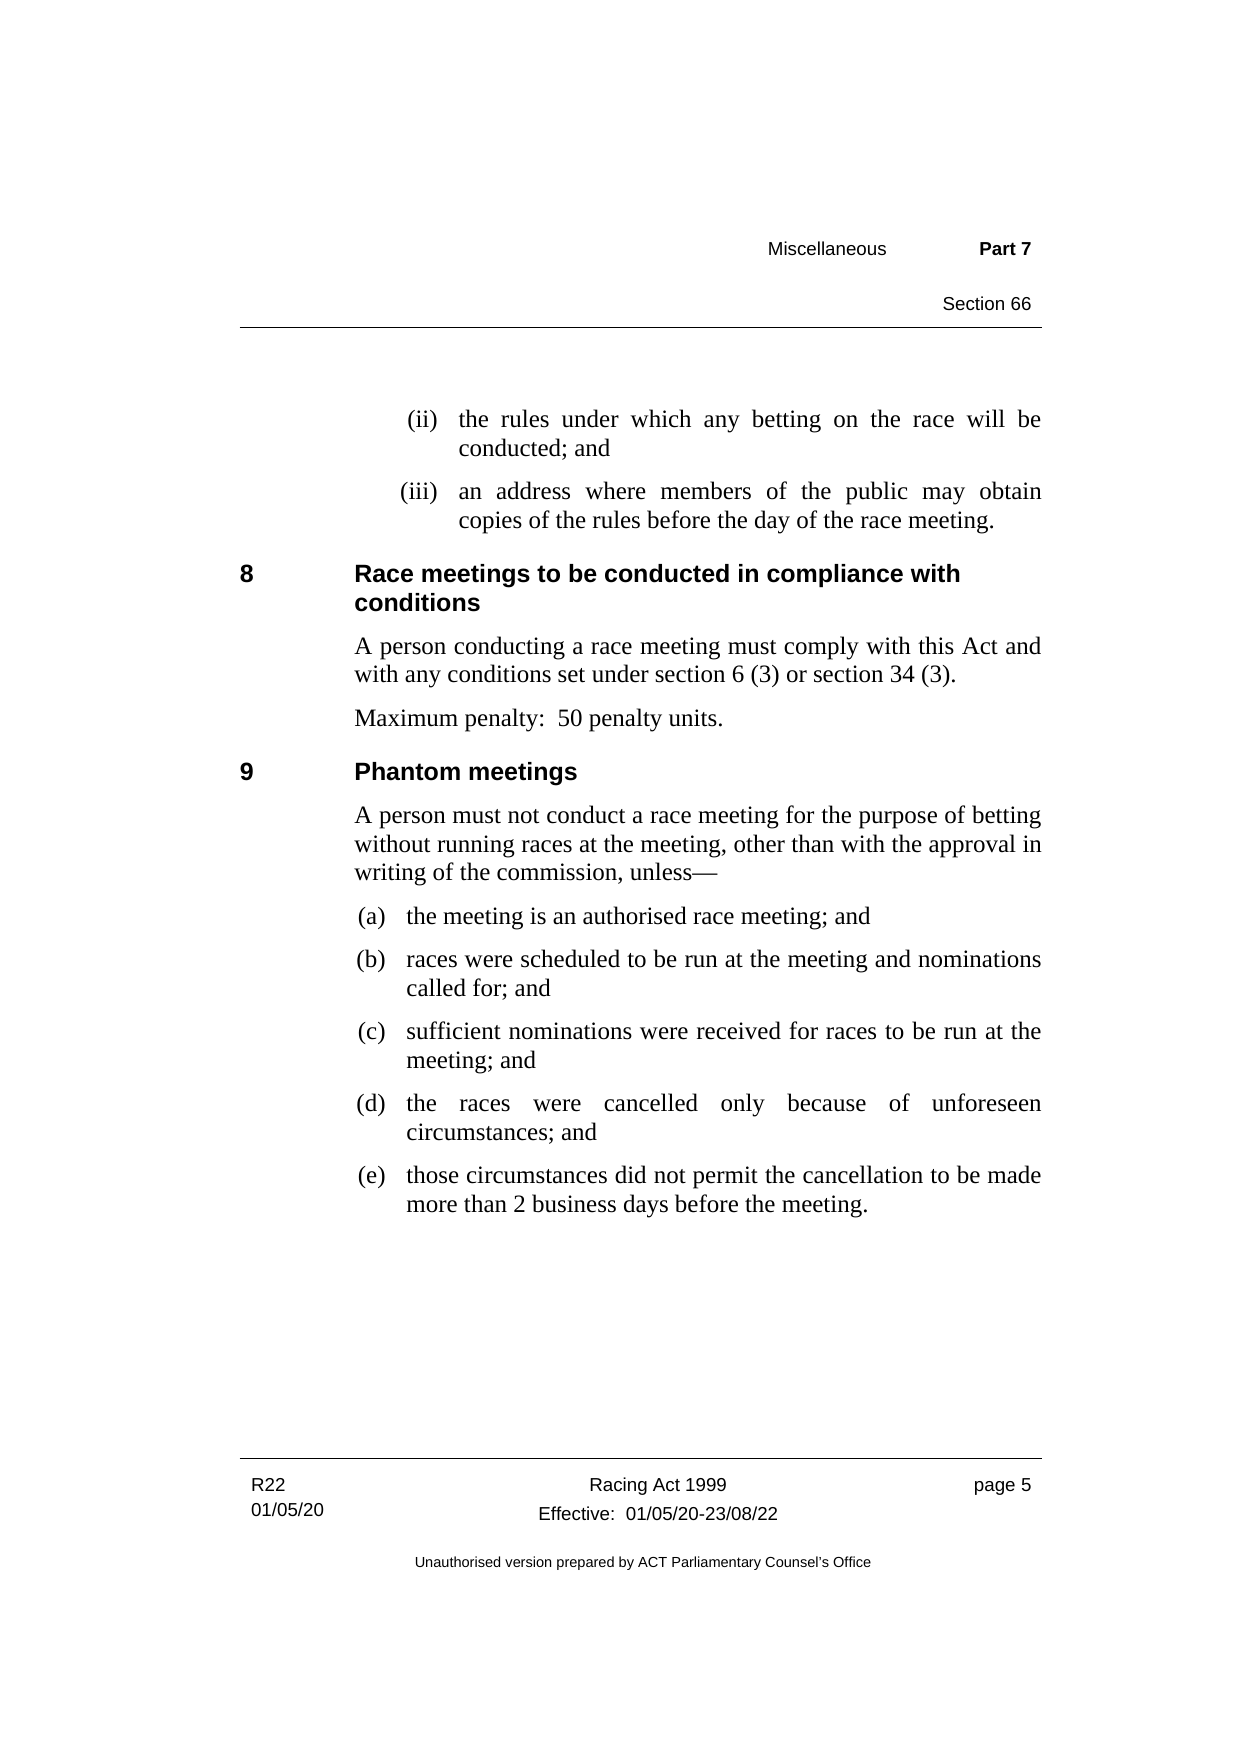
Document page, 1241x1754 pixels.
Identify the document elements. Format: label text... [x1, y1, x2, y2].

text Maximum penalty: 50 penalty units. [354, 703, 1042, 732]
text (a) the meeting is an authorised race meeting; and [239, 901, 1042, 929]
text A person must not conduct a race meeting for the purpose of betting without running races at the meeting, other than with the approval in writing of the commission, unless— [354, 800, 1042, 886]
text (b) races were scheduled to be run at the meeting and nominations called for; and [239, 944, 1042, 1002]
text A person conducting a race meeting must comply with this Act and with any conditions set under section 6 (3) or section 34 (3). [354, 631, 1042, 688]
text (d) the races were cancelled only because of unforeseen circumstances; and [239, 1088, 1042, 1146]
text (c) sufficient nominations were received for races to be run at the meeting; and [239, 1016, 1042, 1074]
text 8 Race meetings to be conducted in compliance with conditions [239, 559, 1042, 616]
text (e) those circumstances did not permit the cancellation to be made more than 2 business days before the meeting. [239, 1160, 1042, 1218]
text 9 Phantom meetings [239, 757, 1042, 785]
text (iii) an address where members of the public may obtain copies of the rules before the day of the race meeting. [239, 476, 1042, 534]
text (ii) the rules under which any betting on the race will be conducted; and [239, 404, 1042, 462]
